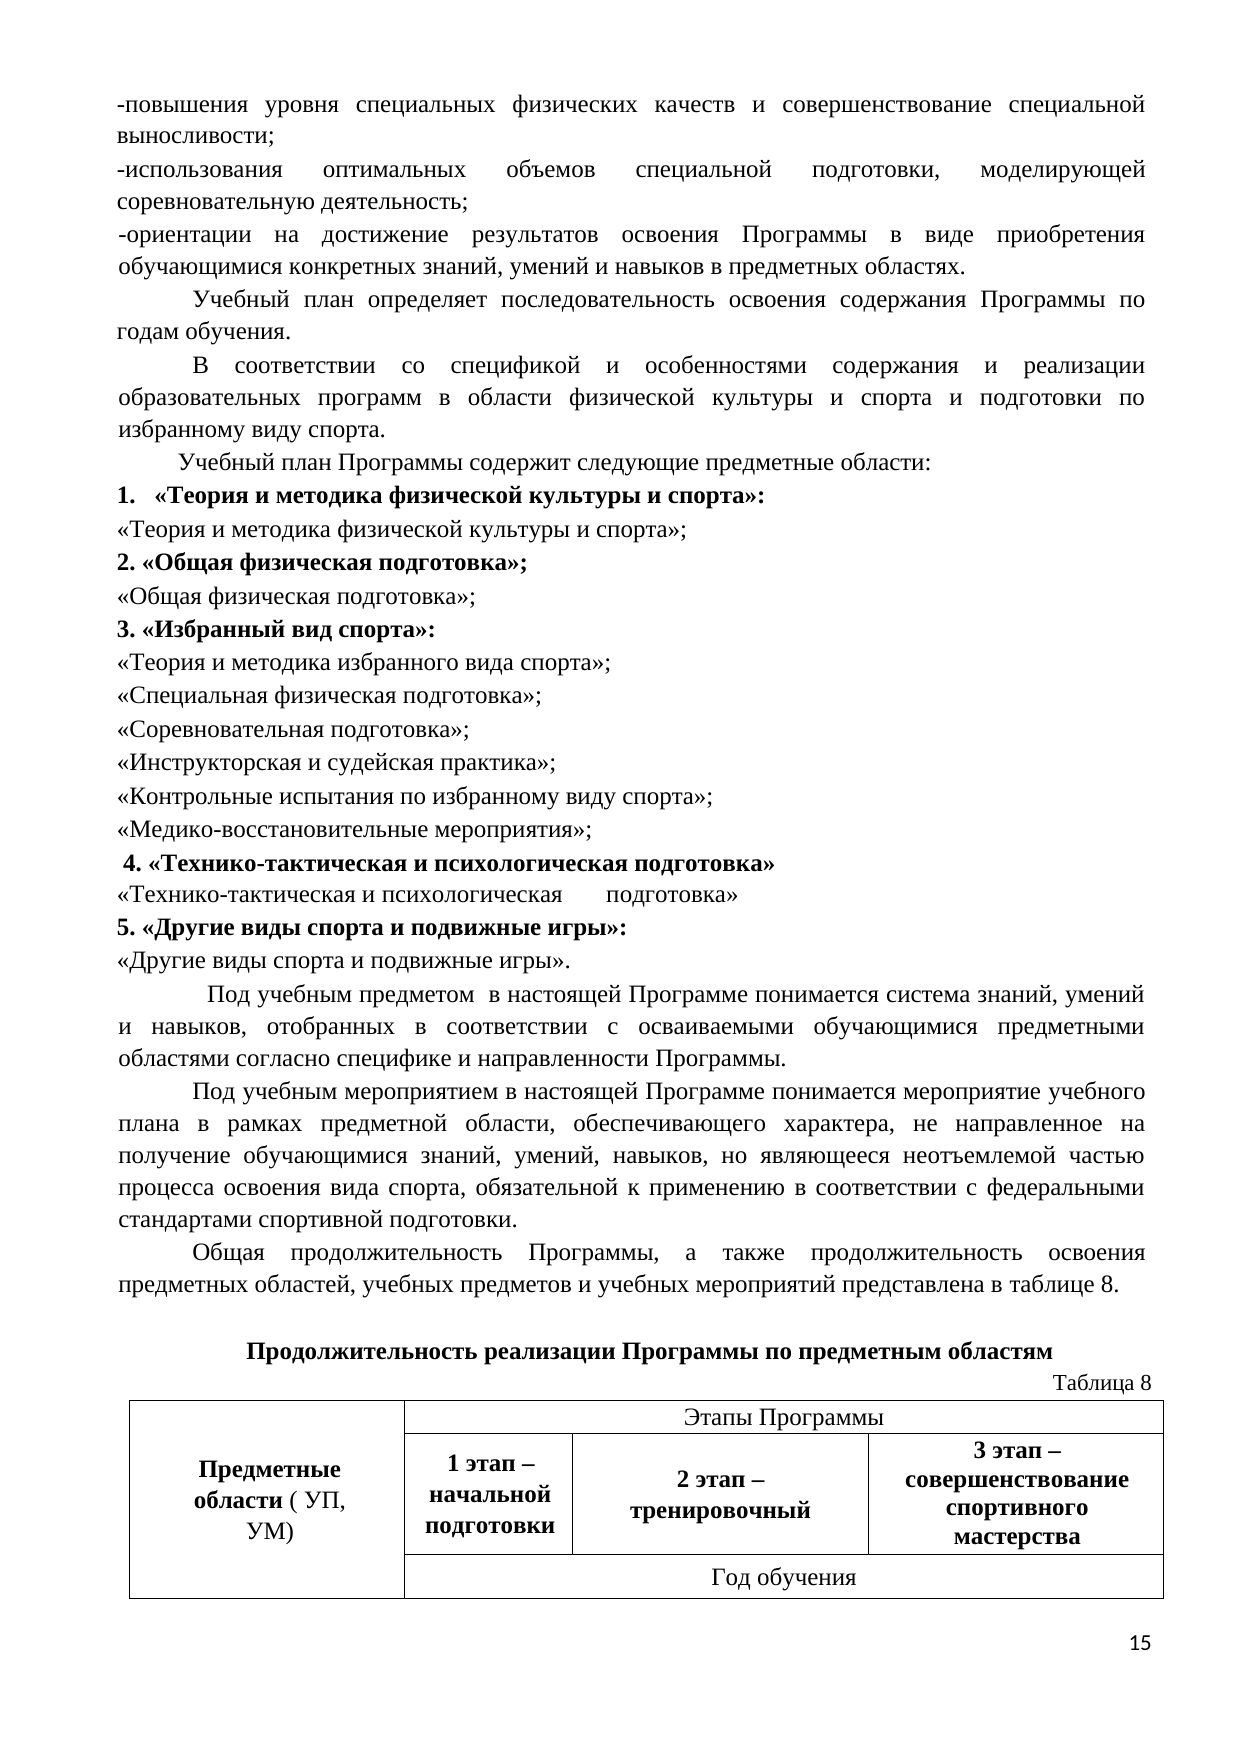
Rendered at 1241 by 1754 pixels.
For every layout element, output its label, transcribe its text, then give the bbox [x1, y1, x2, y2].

text В соответствии со спецификой и особенностями содержания и реализации образовательных программ в области физической культуры и спорта и подготовки по избранному виду спорта. [118, 350, 1146, 442]
text Под учебным мероприятием в настоящей Программе понимается мероприятие учебного плана в рамках предметной области, обеспечивающего характера, не направленное на получение обучающимися знаний, умений, навыков, но являющееся неотъемлемой частью процесса освоения вида спорта, обязательной к применению в соответствии с федеральными стандартами спортивной подготовки. [118, 1076, 1146, 1232]
text «Контрольные испытания по избранному виду спорта»; [103, 781, 1146, 809]
table_cell 1 этап – начальной подготовки [405, 1434, 572, 1554]
text «Теория и методика избранного вида спорта»; [103, 647, 1146, 676]
text Под учебным предметом в настоящей Программе понимается система знаний, умений и навыков, отобранных в соответствии с осваиваемыми обучающимися предметными областями согласно специфике и направленности Программы. [118, 979, 1146, 1072]
text «Специальная физическая подготовка»; [103, 681, 1146, 709]
table_header Предметные области ( УП, УМ) [130, 1401, 404, 1598]
text 2. «Общая физическая подготовка»; [103, 547, 1146, 576]
text Учебный план определяет последовательность освоения содержания Программы по годам обучения. [117, 284, 1146, 345]
text «Соревновательная подготовка»; [103, 714, 1146, 743]
list «Теория и методика физической культуры и спорта»: [117, 481, 1134, 509]
text 5. «Другие виды спорта и подвижные игры»: [103, 912, 945, 941]
text -ориентации на достижение результатов освоения Программы в виде приобретения обучающимися конкретных знаний, умений и навыков в предметных областях. [118, 219, 1146, 280]
text «Медико-восстановительные мероприятия»; [103, 814, 1146, 843]
table_header Этапы Программы [405, 1401, 1163, 1433]
text 4. «Технико-тактическая и психологическая подготовка» [103, 848, 1136, 876]
table_cell 3 этап – совершенствование спортивного мастерства [869, 1434, 1163, 1554]
text Продолжительность реализации Программы по предметным областям [148, 1336, 1152, 1365]
text 3. «Избранный вид спорта»: [103, 614, 1147, 643]
text -повышения уровня специальных физических качеств и совершенствование специальной выносливости; [117, 89, 1146, 149]
text «Инструкторская и судейская практика»; [103, 747, 1146, 776]
text Общая продолжительность Программы, а также продолжительность освоения предметных областей, учебных предметов и учебных мероприятий представлена в таблице 8. [118, 1237, 1146, 1298]
table_cell 2 этап – тренировочный [573, 1434, 868, 1554]
text Учебный план Программы содержит следующие предметные области: [118, 447, 1134, 476]
text -использования оптимальных объемов специальной подготовки, моделирующей соревновательную деятельность; [117, 154, 1146, 214]
text «Технико-тактическая и психологическая подготовка» [103, 879, 945, 907]
text «Другие виды спорта и подвижные игры». [103, 946, 1146, 974]
table_cell Год обучения [405, 1555, 1163, 1598]
text Таблица 8 [148, 1369, 1152, 1396]
text «Теория и методика физической культуры и спорта»; [103, 514, 1146, 543]
text «Общая физическая подготовка»; [103, 581, 1146, 609]
